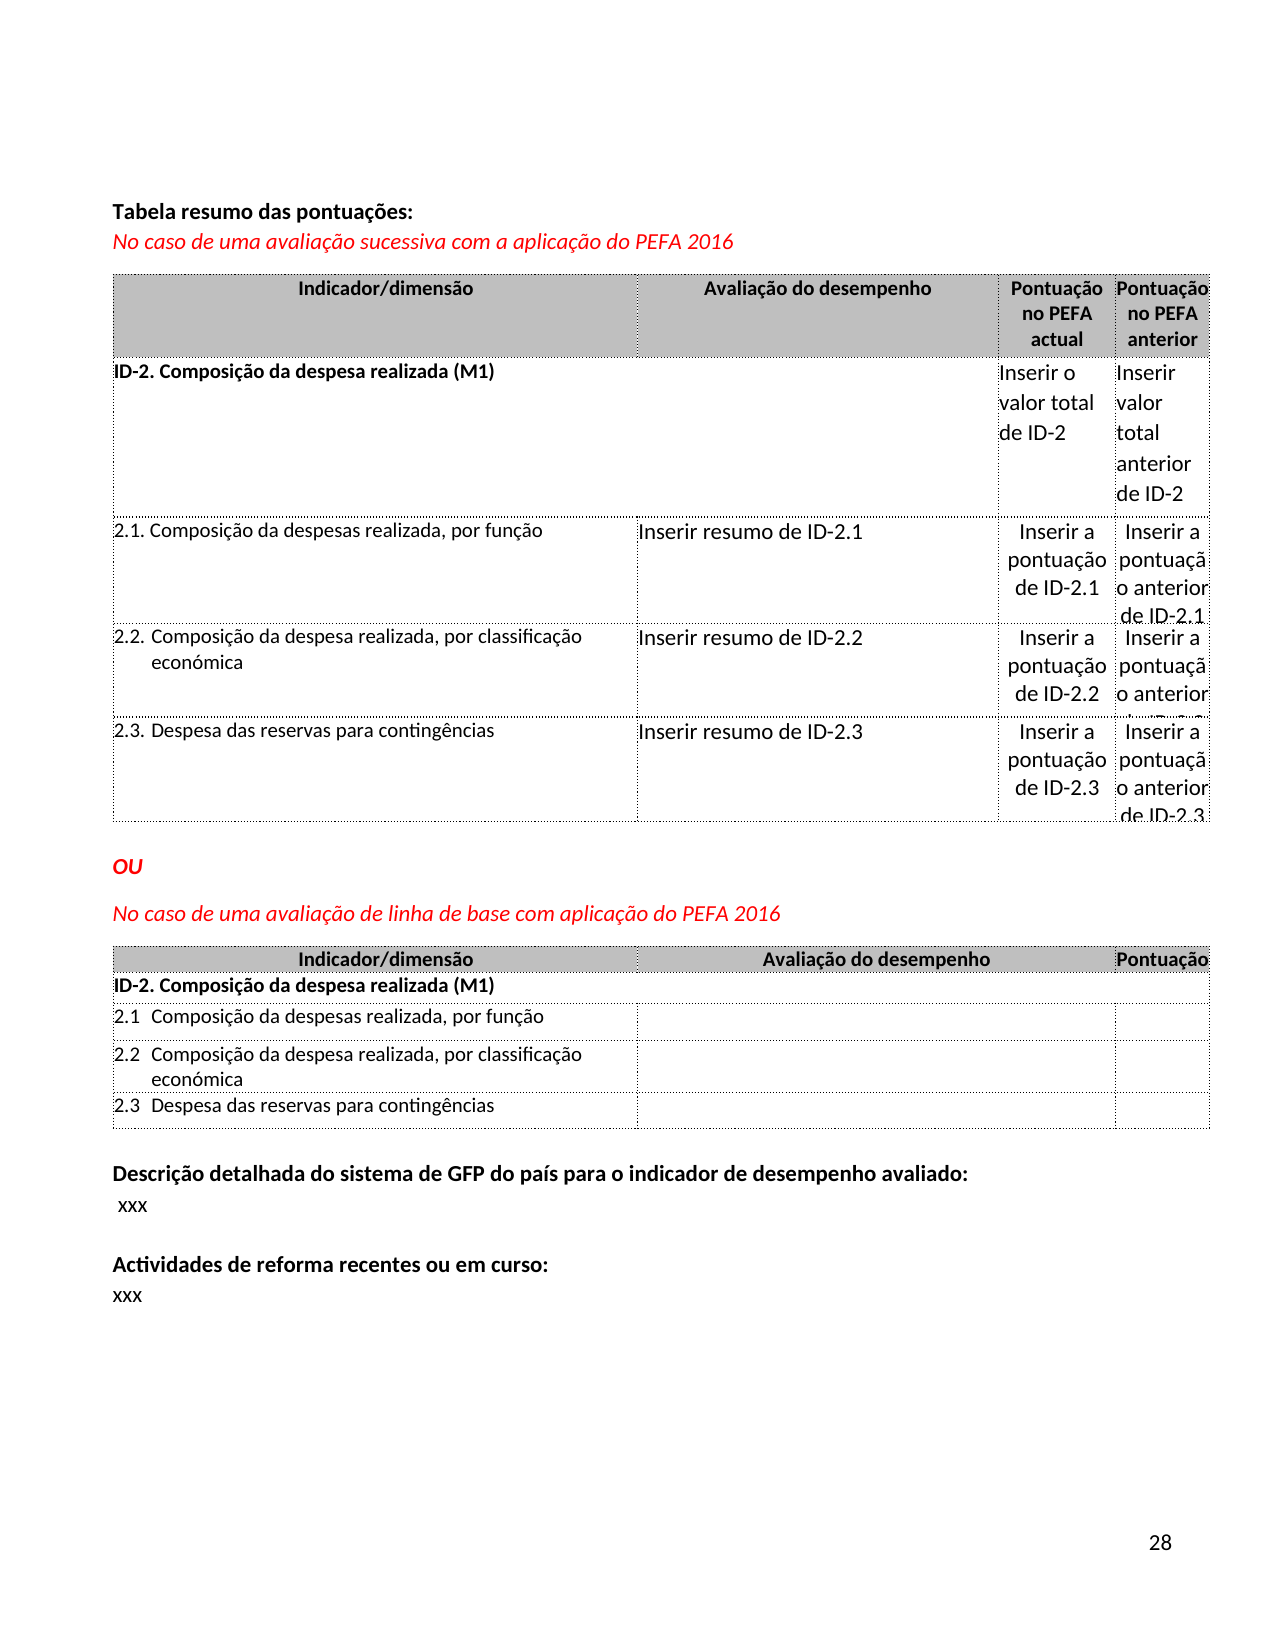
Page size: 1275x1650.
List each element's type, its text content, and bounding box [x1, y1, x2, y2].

table_cell Composição da despesa realizada, por classificação económica [113, 1040, 637, 1092]
table_header Pontuação no PEFA actual [998, 274, 1116, 357]
table_cell [1116, 1092, 1209, 1128]
table_cell [638, 1003, 1116, 1040]
table_header Indicador/dimensão [113, 946, 637, 972]
table_cell [1116, 1003, 1209, 1040]
table_header Pontuação [1116, 946, 1209, 972]
text Actividades de reforma recentes ou em curso: [112, 1250, 1172, 1278]
table_cell [638, 1040, 1116, 1092]
table_header Avaliação do desempenho [638, 946, 1116, 972]
table_cell [638, 1092, 1116, 1128]
table_cell Despesa das reservas para contingências [113, 1092, 637, 1128]
table_cell 2.1. Composição da despesas realizada, por função [113, 516, 637, 622]
text xxx [112, 1280, 1172, 1308]
text xxx [112, 1190, 1172, 1218]
table_cell Composição da despesas realizada, por função [113, 1003, 637, 1040]
table_cell Despesa das reservas para contingências [113, 716, 637, 821]
table_header Pontuação no PEFA anterior [1116, 274, 1209, 357]
table_header Indicador/dimensão [113, 274, 637, 357]
table_cell [1116, 1040, 1209, 1092]
text Descrição detalhada do sistema de GFP do país para o indicador de desempenho avaliado: [112, 1159, 1172, 1187]
table_cell ID-2. Composição da despesa realizada (M1) [113, 972, 1209, 1003]
text OU [112, 852, 1172, 880]
table_cell Composição da despesa realizada, por classificação económica [113, 623, 637, 716]
text No caso de uma avaliação de linha de base com aplicação do PEFA 2016 [112, 899, 1172, 927]
text Tabela resumo das pontuações: [112, 197, 1172, 225]
table_header Avaliação do desempenho [638, 274, 998, 357]
table_cell ID-2. Composição da despesa realizada (M1) [113, 357, 998, 516]
text No caso de uma avaliação sucessiva com a aplicação do PEFA 2016 [112, 227, 1172, 255]
